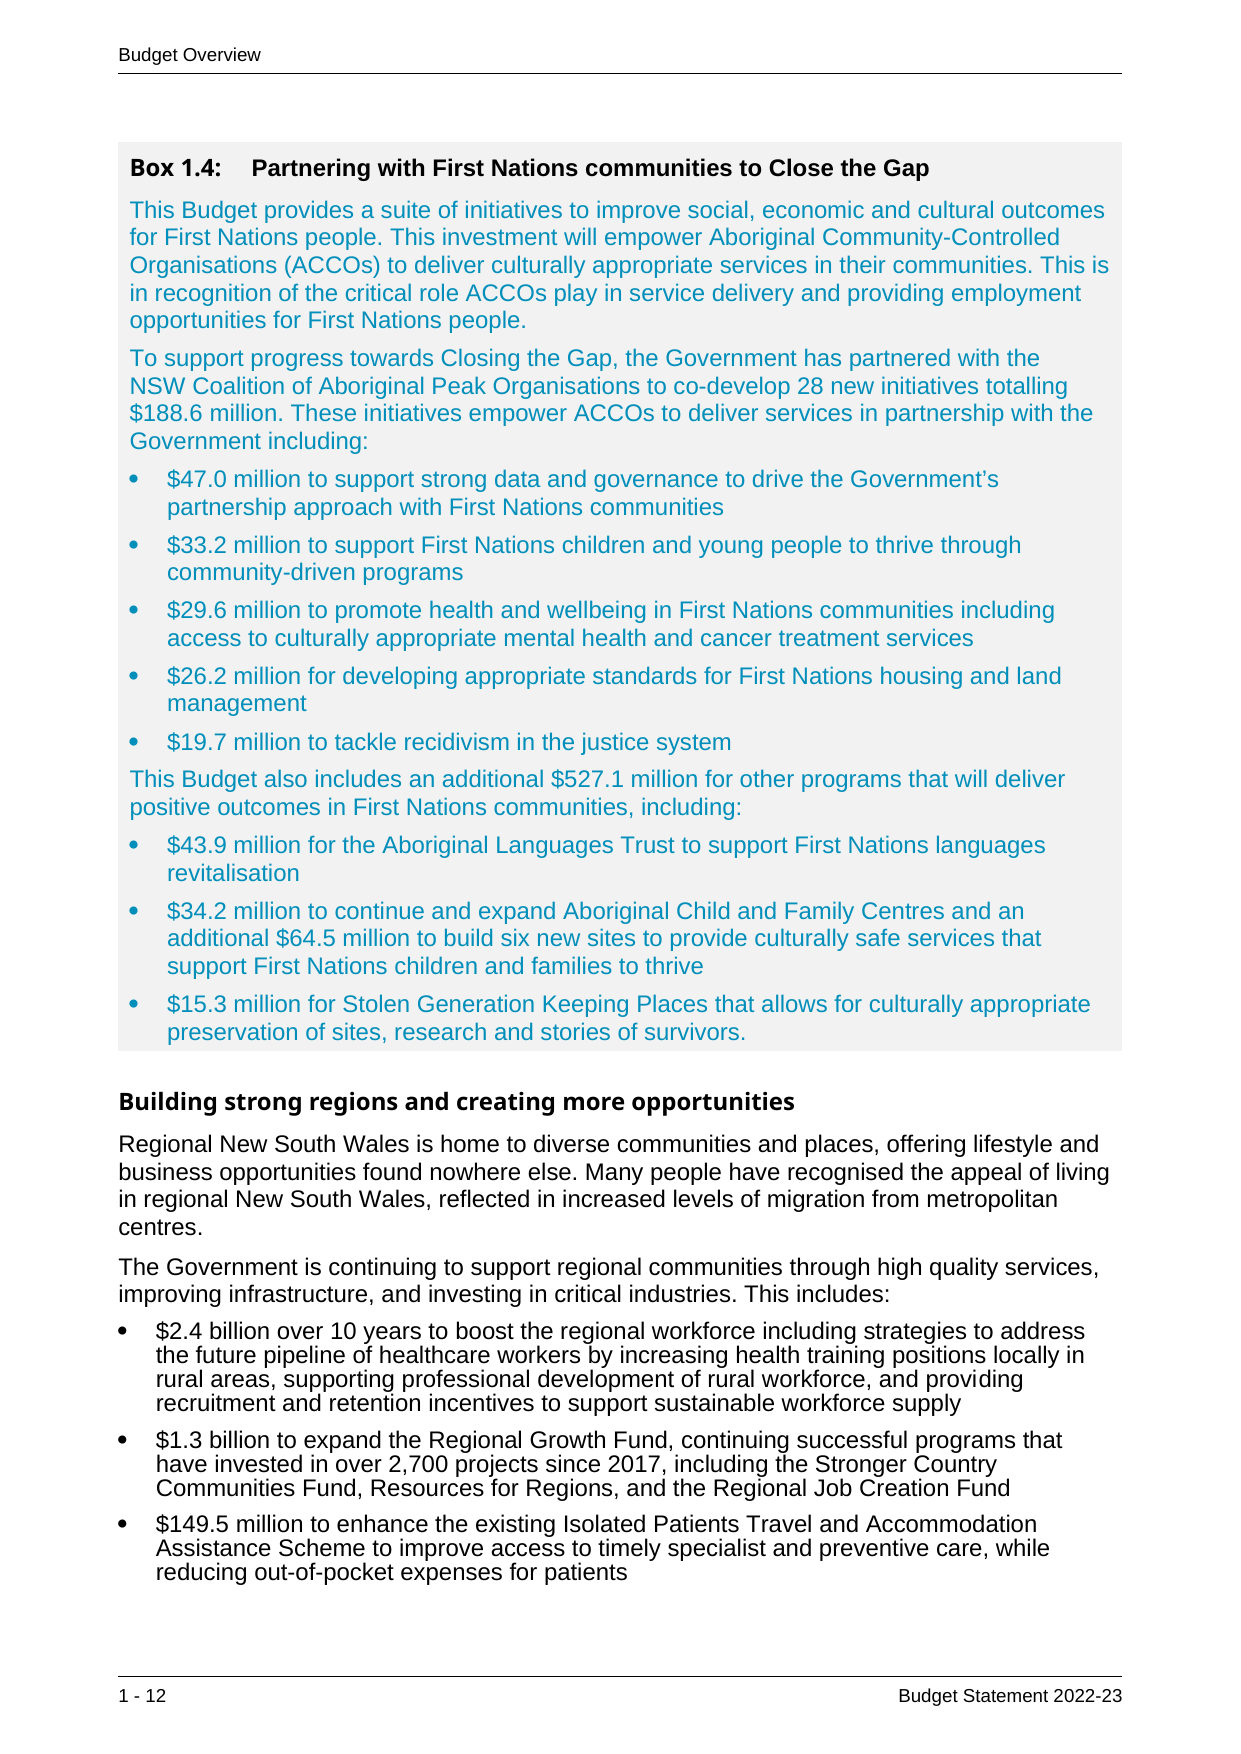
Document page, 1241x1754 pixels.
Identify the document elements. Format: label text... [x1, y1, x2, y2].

list $2.4 billion over 10 years to boost the regional workforce including strategies to address the future pipeline of healthcare workers by increasing health training positions locally in rural areas, supporting professional development of rural workforce, and providing recruitment and retention incentives to support sustainable workforce supply [118, 1320, 1109, 1417]
table_header Partnering with First Nations communities to Close the Gap This Budget provides a suite of initiatives to improve social, economic and cultural outcomes for First Nations people. This investment will empower Aboriginal Community-Controlled Organisations (ACCOs) to deliver culturally appropriate services in their communities. This is in recognition of the critical role ACCOs play in service delivery and providing employment opportunities for First Nations people. To support progress towards Closing the Gap, the Government has partnered with the NSW Coalition of Aboriginal Peak Organisations to co-develop 28 new initiatives totalling $188.6 million. These initiatives empower ACCOs to deliver services in partnership with the Government including: $47.0 million to support strong data and governance to drive the Government’s partnership approach with First Nations communities $33.2 million to support First Nations children and young people to thrive through community-driven programs $29.6 million to promote health and wellbeing in First Nations communities including access to culturally appropriate mental health and cancer treatment services $26.2 million for developing appropriate standards for First Nations housing and land management $19.7 million to tackle recidivism in the justice system This Budget also includes an additional $527.1 million for other programs that will deliver positive outcomes in First Nations communities, including: $43.9 million for the Aboriginal Languages Trust to support First Nations languages revitalisation $34.2 million to continue and expand Aboriginal Child and Family Centres and an additional $64.5 million to build six new sites to provide culturally safe services that support First Nations children and families to thrive $15.3 million for Stolen Generation Keeping Places that allows for culturally appropriate preservation of sites, research and stories of survivors. [118, 142, 1122, 1051]
text The Government is continuing to support regional communities through high quality services, improving infrastructure, and investing in critical industries. This includes: [118, 1253, 1122, 1308]
list $149.5 million to enhance the existing Isolated Patients Travel and Accommodation Assistance Scheme to improve access to timely specialist and preventive care, while reducing out-of-pocket expenses for patients [118, 1514, 1109, 1586]
text Regional New South Wales is home to diverse communities and places, offering lifestyle and business opportunities found nowhere else. Many people have recognised the appeal of living in regional New South Wales, reflected in increased levels of migration from metropolitan centres. [118, 1130, 1122, 1240]
subtitle Building strong regions and creating more opportunities [118, 1085, 1122, 1117]
list $1.3 billion to expand the Regional Growth Fund, continuing successful programs that have invested in over 2,700 projects since 2017, including the Stronger Country Communities Fund, Resources for Regions, and the Regional Job Creation Fund [118, 1429, 1109, 1501]
